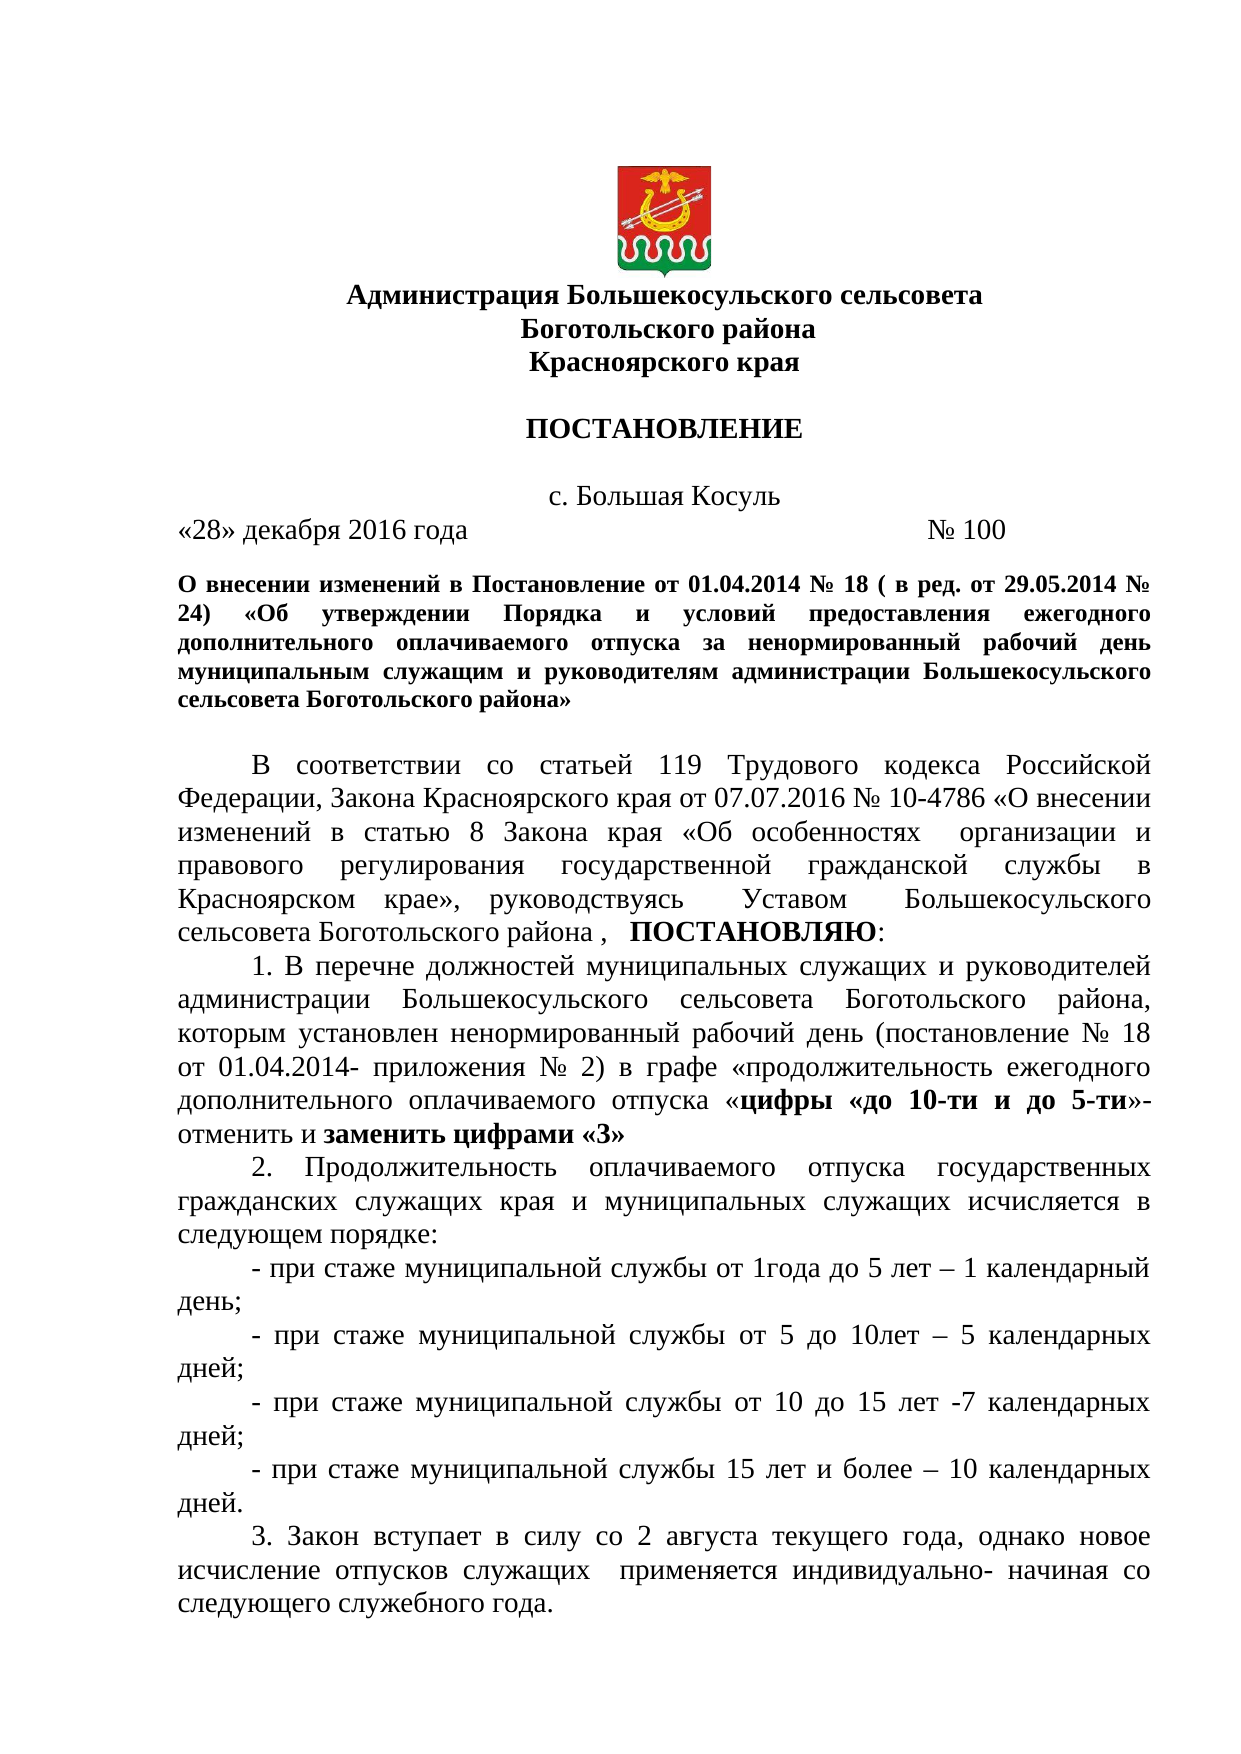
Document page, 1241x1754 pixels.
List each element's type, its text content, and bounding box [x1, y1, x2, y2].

text Красноярского края [177, 344, 1152, 378]
text 1. В перечне должностей муниципальных служащих и руководителей администрации Большекосульского сельсовета Боготольского района, которым установлен ненормированный рабочий день (постановление № 18 от 01.04.2014- приложения № 2) в графе «продолжительность ежегодного дополнительного оплачиваемого отпуска «цифры «до 10-ти и до 5-ти»- отменить и заменить цифрами «3» [177, 948, 1152, 1149]
text «28» декабря 2016 года № 100 [177, 512, 1152, 546]
text 2. Продолжительность оплачиваемого отпуска государственных гражданских служащих края и муниципальных служащих исчисляется в следующем порядке: [177, 1149, 1152, 1250]
picture [617, 166, 712, 278]
text - при стаже муниципальной службы 15 лет и более – 10 календарных дней. [177, 1451, 1152, 1518]
text с. Большая Косуль [177, 478, 1152, 512]
text ПОСТАНОВЛЕНИЕ [177, 411, 1152, 445]
text 3. Закон вступает в силу со 2 августа текущего года, однако новое исчисление отпусков служащих применяется индивидуально- начиная со следующего служебного года. [177, 1518, 1152, 1619]
text В соответствии со статьей 119 Трудового кодекса Российской Федерации, Закона Красноярского края от 07.07.2016 № 10-4786 «О внесении изменений в статью 8 Закона края «Об особенностях организации и правового регулирования государственной гражданской службы в Красноярском крае», руководствуясь Уставом Большекосульского сельсовета Боготольского района , ПОСТАНОВЛЯЮ: [177, 747, 1152, 948]
title Боготольского района [177, 311, 1152, 344]
text - при стаже муниципальной службы от 5 до 10лет – 5 календарных дней; [177, 1317, 1152, 1384]
text - при стаже муниципальной службы от 1года до 5 лет – 1 календарный день; [177, 1250, 1152, 1317]
text - при стаже муниципальной службы от 10 до 15 лет -7 календарных дней; [177, 1384, 1152, 1451]
text О внесении изменений в Постановление от 01.04.2014 № 18 ( в ред. от 29.05.2014 № 24) «Об утверждении Порядка и условий предоставления ежегодного дополнительного оплачиваемого отпуска за ненормированный рабочий день муниципальным служащим и руководителям администрации Большекосульского сельсовета Боготольского района» [177, 569, 1152, 713]
title Администрация Большекосульского сельсовета [177, 277, 1152, 311]
